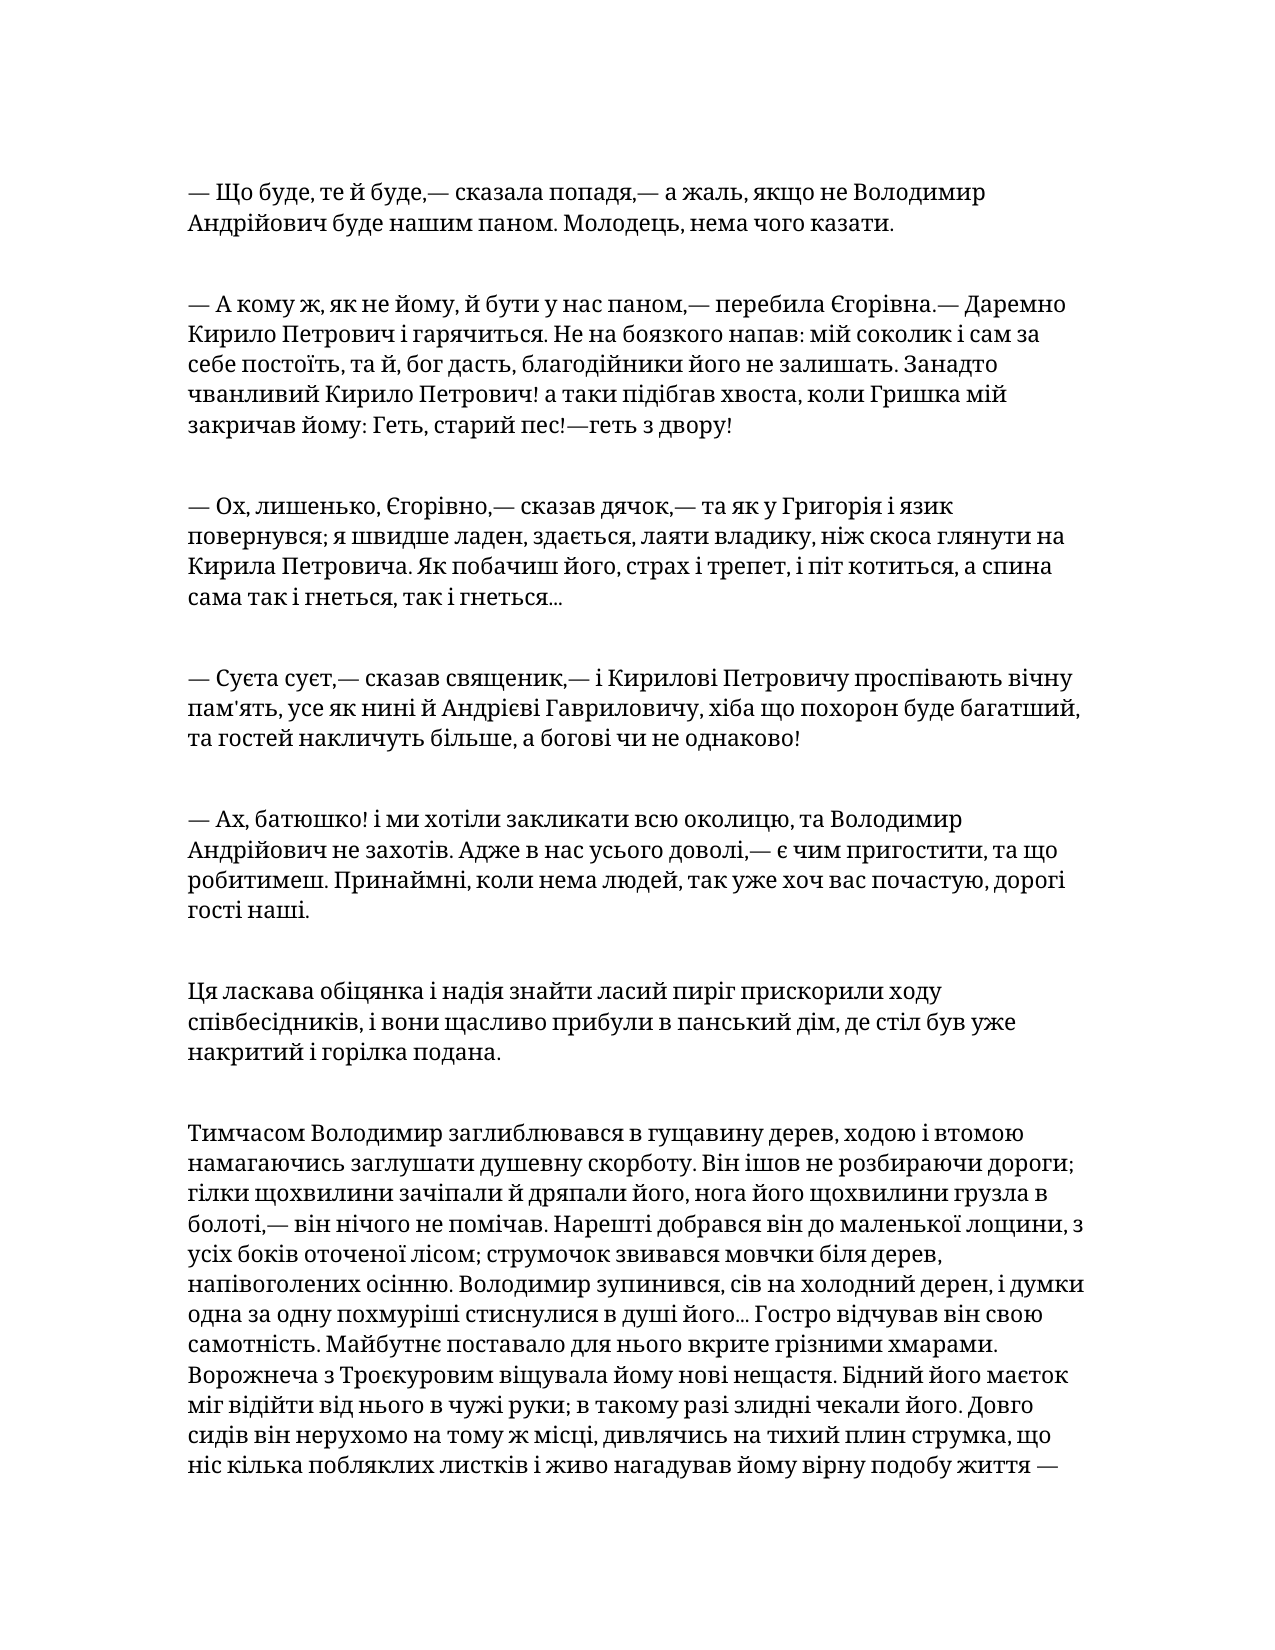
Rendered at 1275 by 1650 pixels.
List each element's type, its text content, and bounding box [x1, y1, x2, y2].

text Ця ласкава обіцянка і надія знайти ласий пиріг прискорили ходу співбесідників, і вони щасливо прибули в панський дім, де стіл був уже накритий і горілка подана. [187, 949, 1087, 1066]
text — Що буде, те й буде,— сказала попадя,— а жаль, якщо не Володимир Андрійович буде нашим паном. Молодець, нема чого казати. [187, 150, 1087, 237]
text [187, 1091, 1087, 1479]
text — Ах, батюшко! і ми хотіли закликати всю околицю, та Володимир Андрійович не захотів. Адже в нас усього доволі,— є чим пригостити, та що робитимеш. Принаймні, коли нема людей, так уже хоч вас почастую, дорогі гості наші. [187, 777, 1087, 924]
text — А кому ж, як не йому, й бути у нас паном,— перебила Єгорівна.— Даремно Кирило Петрович і гарячиться. Не на боязкого напав: мій соколик і сам за себе постоїть, та й, бог дасть, благодійники його не залишать. Занадто чванливий Кирило Петрович! а таки підібгав хвоста, коли Гришка мій закричав йому: Геть, старий пес!—геть з двору! [187, 261, 1087, 439]
text — Суєта суєт,— сказав священик,— і Кирилові Петровичу проспівають вічну пам'ять, усе як нині й Андрієві Гавриловичу, хіба що похорон буде багатший, та гостей накличуть більше, а богові чи не однаково! [187, 635, 1087, 752]
text — Ох, лишенько, Єгорівно,— сказав дячок,— та як у Григорія і язик повернувся; я швидше ладен, здається, лаяти владику, ніж скоса глянути на Кирила Петровича. Як побачиш його, страх і трепет, і піт котиться, а спина сама так і гнеться, так і гнеться... [187, 463, 1087, 611]
